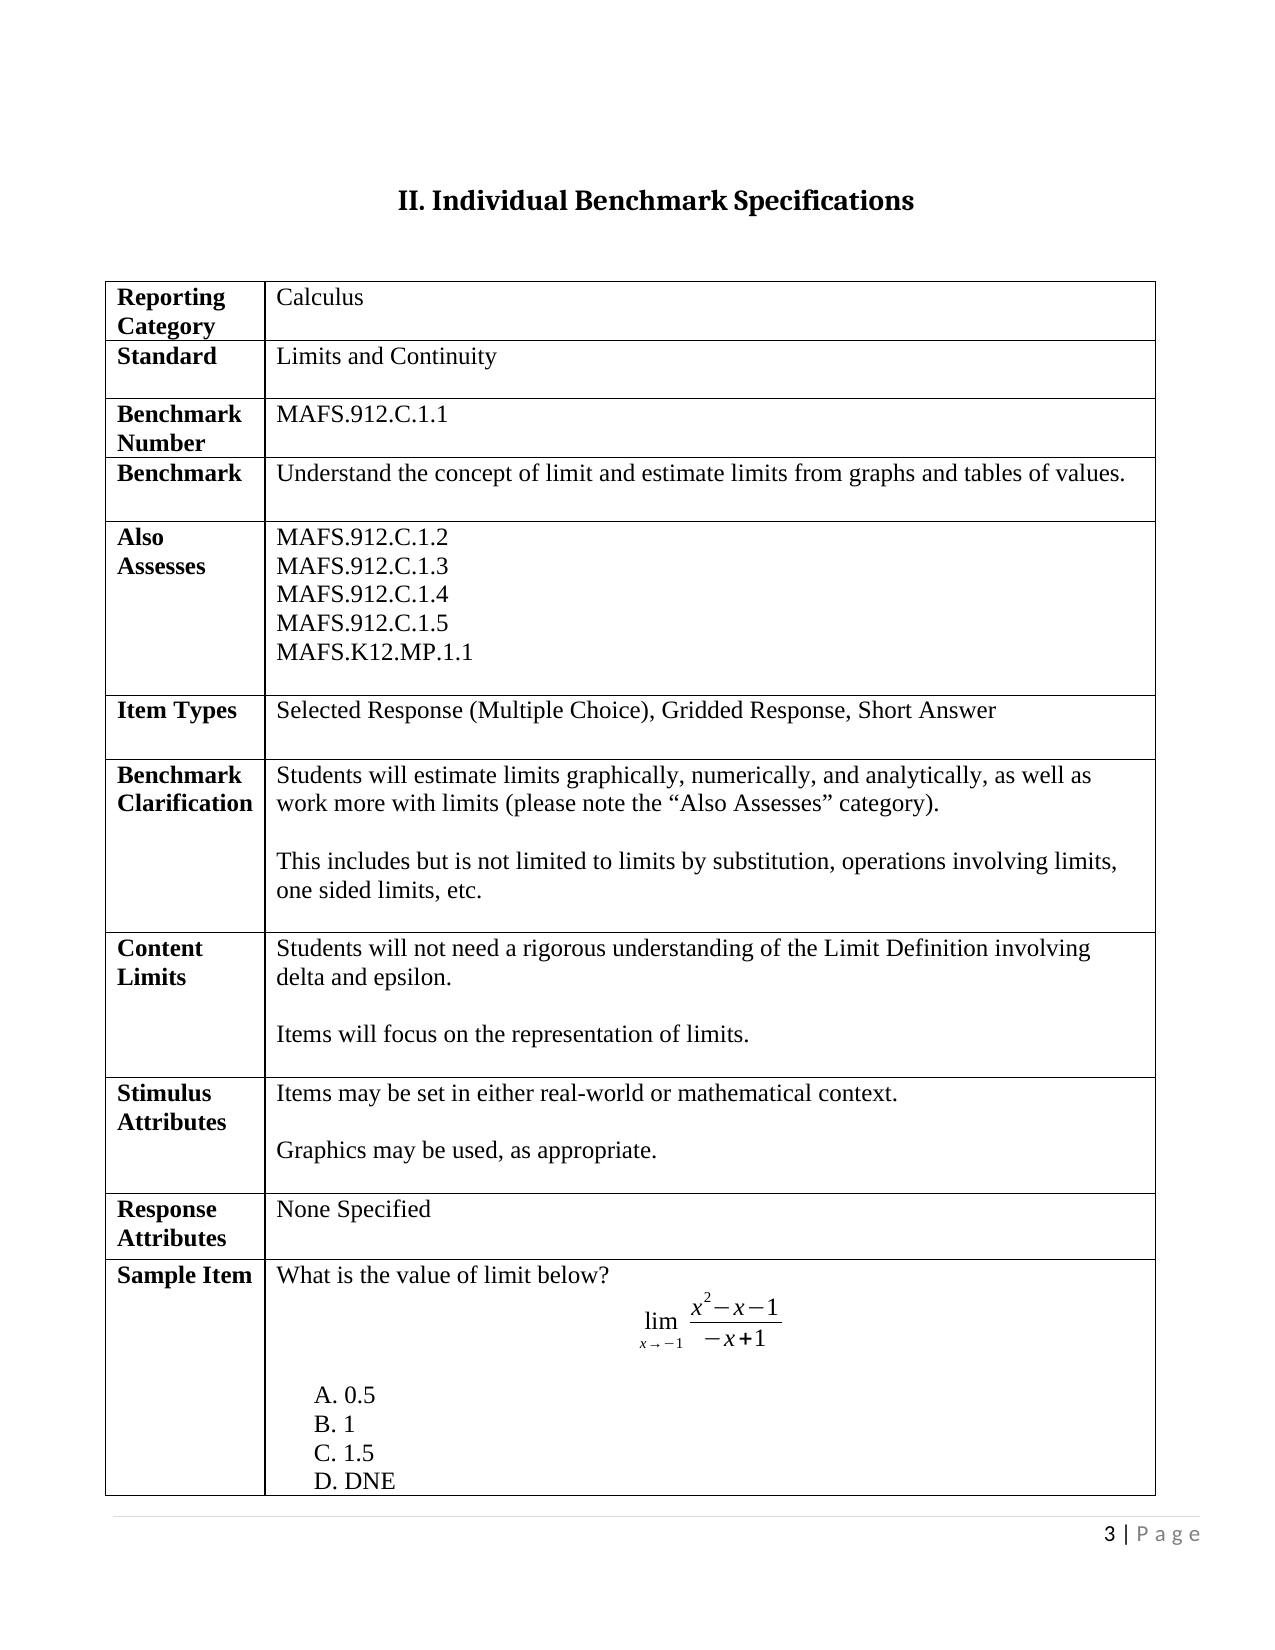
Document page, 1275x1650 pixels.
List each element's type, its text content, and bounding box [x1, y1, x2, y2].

table_cell Selected Response (Multiple Choice), Gridded Response, Short Answer [266, 696, 1155, 759]
table_cell Items may be set in either real-world or mathematical context. Graphics may be used, as appropriate. [266, 1078, 1155, 1193]
table_cell Response Attributes [106, 1194, 264, 1259]
table_cell Students will not need a rigorous understanding of the Limit Definition involving delta and epsilon. Items will focus on the representation of limits. [266, 933, 1155, 1077]
subtitle II. Individual Benchmark Specifications [112, 184, 1200, 217]
table_cell Content Limits [106, 933, 264, 1077]
table_cell Benchmark [106, 458, 264, 521]
table_cell Standard [106, 341, 264, 398]
table_header Reporting Category [106, 282, 264, 340]
table_cell None Specified [266, 1194, 1155, 1259]
table_cell Also Assesses [106, 522, 264, 694]
table_cell Sample Item [106, 1260, 264, 1495]
table_cell Benchmark Number [106, 399, 264, 457]
table_cell Benchmark Clarification [106, 760, 264, 932]
table_cell MAFS.912.C.1.1 [266, 399, 1155, 457]
table_cell Understand the concept of limit and estimate limits from graphs and tables of values. [266, 458, 1155, 521]
table_header Calculus [266, 282, 1155, 340]
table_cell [266, 1260, 1155, 1495]
table_cell Item Types [106, 696, 264, 759]
table_cell Limits and Continuity [266, 341, 1155, 398]
table_cell MAFS.912.C.1.2 MAFS.912.C.1.3 MAFS.912.C.1.4 MAFS.912.C.1.5 MAFS.K12.MP.1.1 [266, 522, 1155, 694]
table_cell Stimulus Attributes [106, 1078, 264, 1193]
table_cell Students will estimate limits graphically, numerically, and analytically, as well as work more with limits (please note the “Also Assesses” category). This includes but is not limited to limits by substitution, operations involving limits, one sided limits, etc. [266, 760, 1155, 932]
